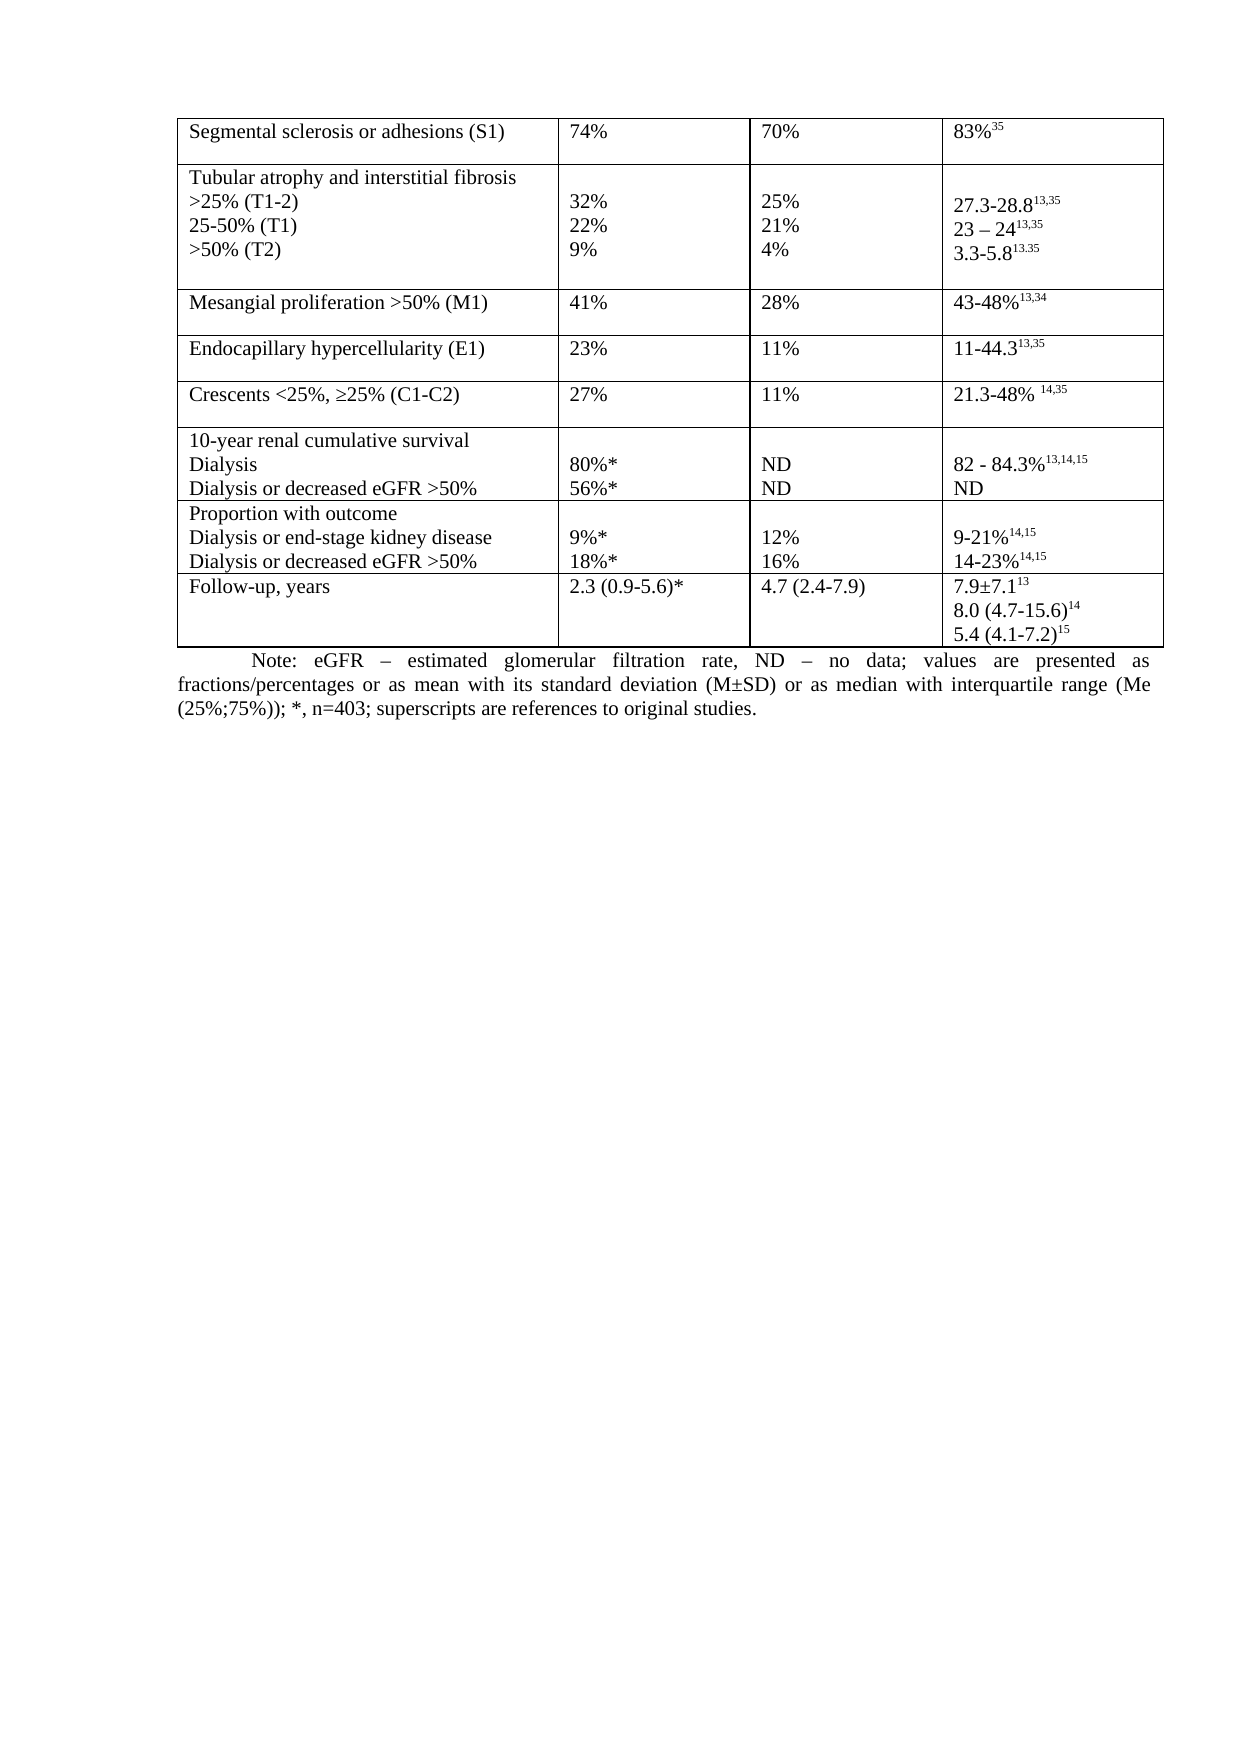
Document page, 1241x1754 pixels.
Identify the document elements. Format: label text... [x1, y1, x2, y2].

table_cell 21.3-48% 14,35 [943, 382, 1163, 427]
table_cell 4.7 (2.4-7.9) [751, 574, 942, 646]
table_cell 70% [751, 119, 942, 164]
table_cell 74% [559, 119, 749, 164]
table_cell 43-48%13,34 [943, 290, 1163, 335]
table_cell 23% [559, 336, 749, 381]
table_cell 2.3 (0.9-5.6)* [559, 574, 749, 646]
table_cell 11% [751, 336, 942, 381]
table_cell 27% [559, 382, 749, 427]
table_cell 9-21%14,15 14-23%14,15 [943, 501, 1163, 573]
table_cell Proportion with outcome Dialysis or end-stage kidney disease Dialysis or decreased eGFR >50% [178, 501, 558, 573]
table_cell 80%* 56%* [559, 428, 749, 500]
table_cell 82 - 84.3%13,14,15 ND [943, 428, 1163, 500]
table_cell Follow-up, years [178, 574, 558, 646]
table_cell 25% 21% 4% [751, 165, 942, 289]
table_cell Crescents <25%, ≥25% (C1-C2) [178, 382, 558, 427]
table_cell 83%35 [943, 119, 1163, 164]
table_cell Endocapillary hypercellularity (E1) [178, 336, 558, 381]
table_cell 41% [559, 290, 749, 335]
table_cell 28% [751, 290, 942, 335]
table_cell 10-year renal cumulative survival Dialysis Dialysis or decreased eGFR >50% [178, 428, 558, 500]
table_cell ND ND [751, 428, 942, 500]
table_cell 11% [751, 382, 942, 427]
table_cell Tubular atrophy and interstitial fibrosis >25% (T1-2) 25-50% (T1) >50% (T2) [178, 165, 558, 289]
table_cell 11-44.313,35 [943, 336, 1163, 381]
table_cell 27.3-28.813,35 23 – 2413,35 3.3-5.813.35 [943, 165, 1163, 289]
text Note: eGFR – estimated glomerular filtration rate, ND – no data; values are presented as fractions/percentages or as mean with its standard deviation (M±SD) or as median with interquartile range (Me (25%;75%)); *, n=403; superscripts are references to original studies. [177, 648, 1152, 720]
table_cell 7.9±7.113 8.0 (4.7-15.6)14 5.4 (4.1-7.2)15 [943, 574, 1163, 646]
table_cell 32% 22% 9% [559, 165, 749, 289]
table_cell 12% 16% [751, 501, 942, 573]
table_cell Segmental sclerosis or adhesions (S1) [178, 119, 558, 164]
table_cell 9%* 18%* [559, 501, 749, 573]
table_cell Mesangial proliferation >50% (M1) [178, 290, 558, 335]
